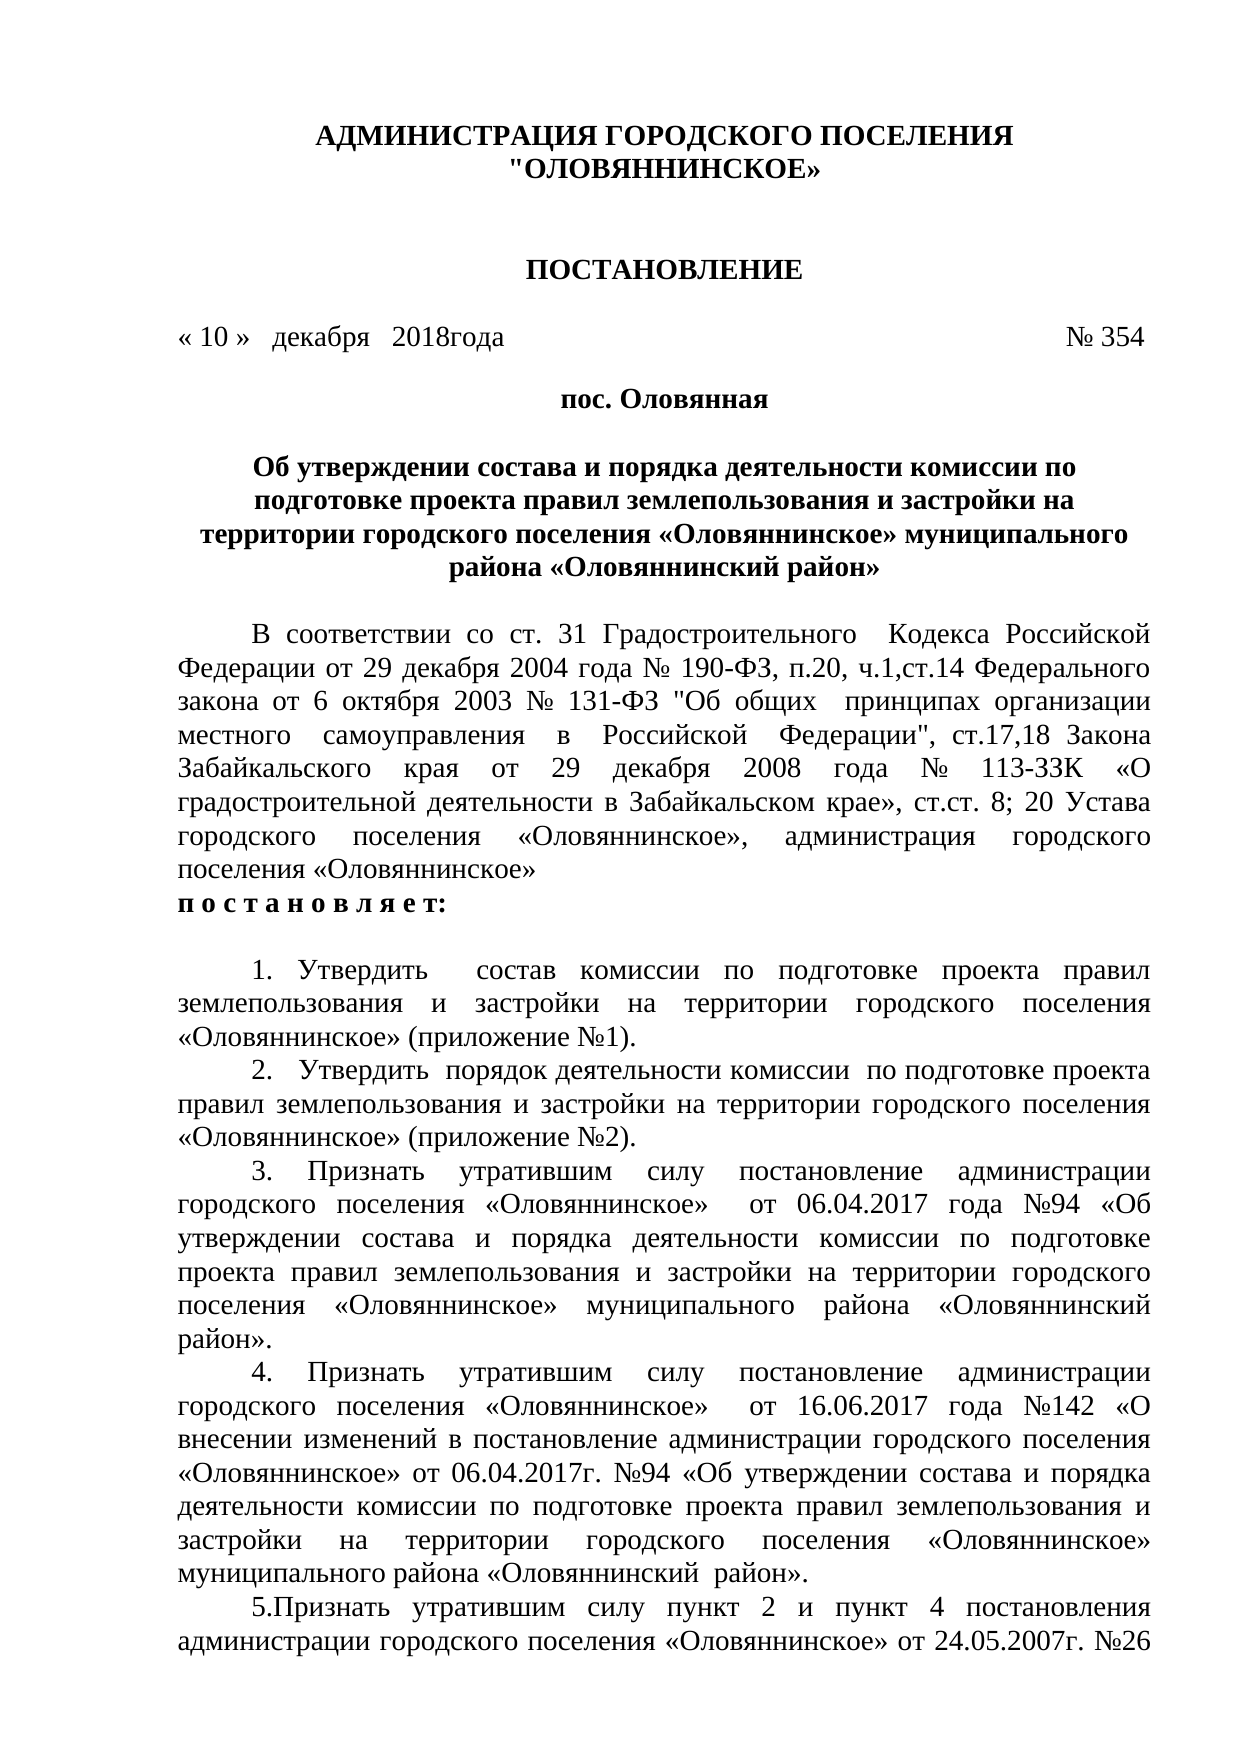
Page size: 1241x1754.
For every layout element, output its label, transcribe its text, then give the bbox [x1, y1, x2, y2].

title « 10 » декабря 2018года № 354 [177, 319, 1152, 353]
title "ОЛОВЯННИНСКОЕ» [177, 152, 1152, 185]
title 3. Признать утратившим силу постановление администрации городского поселения «Оловяннинское» от 06.04.2017 года №94 «Об утверждении состава и порядка деятельности комиссии по подготовке проекта правил землепользования и застройки на территории городского поселения «Оловяннинское» муниципального района «Оловяннинский район». [177, 1153, 1152, 1354]
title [177, 1589, 1152, 1656]
title 1. Утвердить состав комиссии по подготовке проекта правил землепользования и застройки на территории городского поселения «Оловяннинское» (приложение №1). [177, 952, 1152, 1052]
title ПОСТАНОВЛЕНИЕ [177, 252, 1152, 286]
title п о с т а н о в л я е т: [177, 885, 1152, 918]
title 2. Утвердить порядок деятельности комиссии по подготовке проекта правил землепользования и застройки на территории городского поселения «Оловяннинское» (приложение №2). [177, 1052, 1152, 1153]
title АДМИНИСТРАЦИЯ ГОРОДСКОГО ПОСЕЛЕНИЯ [177, 118, 1152, 152]
title пос. Оловянная [177, 382, 1152, 415]
title Об утверждении состава и порядка деятельности комиссии по подготовке проекта правил землепользования и застройки на территории городского поселения «Оловяннинское» муниципального района «Оловяннинский район» [177, 449, 1152, 583]
text В соответствии со ст. 31 Градостроительного Кодекса Российской Федерации от 29 декабря 2004 года № 190-ФЗ, п.20, ч.1,ст.14 Федерального закона от 6 октября 2003 № 131-ФЗ "Об общих принципах организации местного самоуправления в Российской Федерации", ст.17,18 Закона Забайкальского края от 29 декабря 2008 года № 113-ЗЗК «О градостроительной деятельности в Забайкальском крае», ст.ст. 8; 20 Устава городского поселения «Оловяннинское», администрация городского поселения «Оловяннинское» [177, 616, 1152, 885]
title 4. Признать утратившим силу постановление администрации городского поселения «Оловяннинское» от 16.06.2017 года №142 «О внесении изменений в постановление администрации городского поселения «Оловяннинское» от 06.04.2017г. №94 «Об утверждении состава и порядка деятельности комиссии по подготовке проекта правил землепользования и застройки на территории городского поселения «Оловяннинское» муниципального района «Оловяннинский район». [177, 1354, 1152, 1589]
